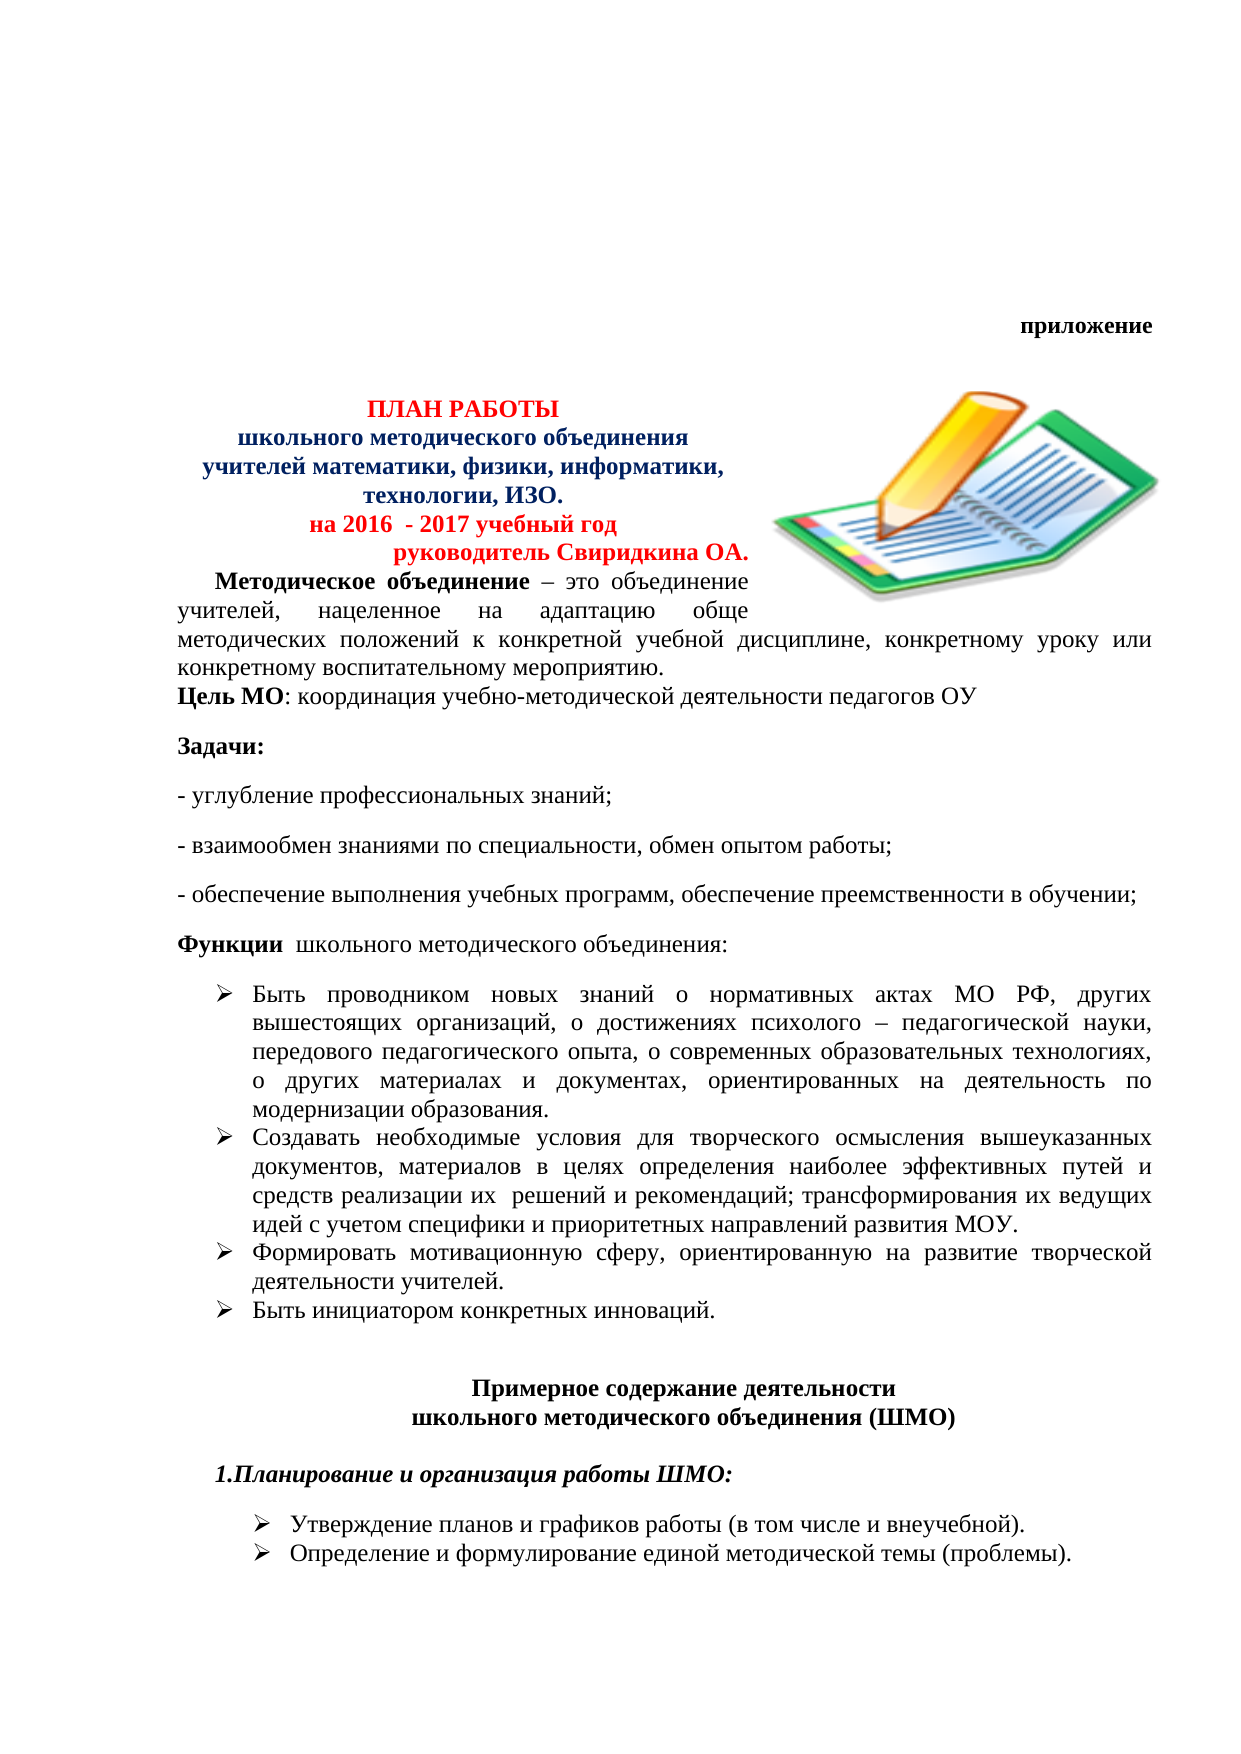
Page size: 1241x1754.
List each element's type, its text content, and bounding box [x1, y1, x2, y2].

text 1.Планирование и организация работы ШМО: [214, 1459, 1153, 1488]
text учителей математики, физики, информатики, технологии, ИЗО. [177, 451, 767, 509]
text приложение [177, 311, 1153, 338]
text на 2016 - 2017 учебный год [177, 509, 767, 537]
text школьного методического объединения [177, 422, 767, 451]
text руководитель Свиридкина ОА. [177, 537, 767, 566]
text Цель МО: координация учебно-методической деятельности педагогов ОУ [177, 681, 1153, 710]
list Формировать мотивационную сферу, ориентированную на развитие творческой деятельности учителей. [214, 1237, 1153, 1295]
text - взаимообмен знаниями по специальности, обмен опытом работы; [177, 830, 1153, 859]
text - обеспечение выполнения учебных программ, обеспечение преемственности в обучении; [177, 879, 1153, 908]
text Примерное содержание деятельности [214, 1373, 1153, 1402]
list Быть инициатором конкретных инноваций. [214, 1295, 1153, 1324]
text Методическое объединение – это объединение учителей, нацеленное на адаптацию обще методических положений к конкретной учебной дисциплине, конкретному уроку или конкретному воспитательному мероприятию. [177, 566, 1153, 681]
text школьного методического объединения (ШМО) [214, 1402, 1153, 1431]
list Определение и формулирование единой методической темы (проблемы). [252, 1538, 1153, 1567]
text - углубление профессиональных знаний; [177, 780, 1153, 809]
picture [767, 391, 1171, 609]
list Утверждение планов и графиков работы (в том числе и внеучебной). [252, 1509, 1153, 1538]
text Функции школьного методического объединения: [177, 929, 1153, 958]
list Создавать необходимые условия для творческого осмысления вышеуказанных документов, материалов в целях определения наиболее эффективных путей и средств реализации их решений и рекомендаций; трансформирования их ведущих идей с учетом специфики и приоритетных направлений развития МОУ. [214, 1122, 1153, 1237]
text ПЛАН РАБОТЫ [177, 394, 767, 422]
text Задачи: [177, 731, 1153, 759]
list Быть проводником новых знаний о нормативных актах МО РФ, других вышестоящих организаций, о достижениях психолого – педагогической науки, передового педагогического опыта, о современных образовательных технологиях, о других материалах и документах, ориентированных на деятельность по модернизации образования. [214, 979, 1153, 1122]
